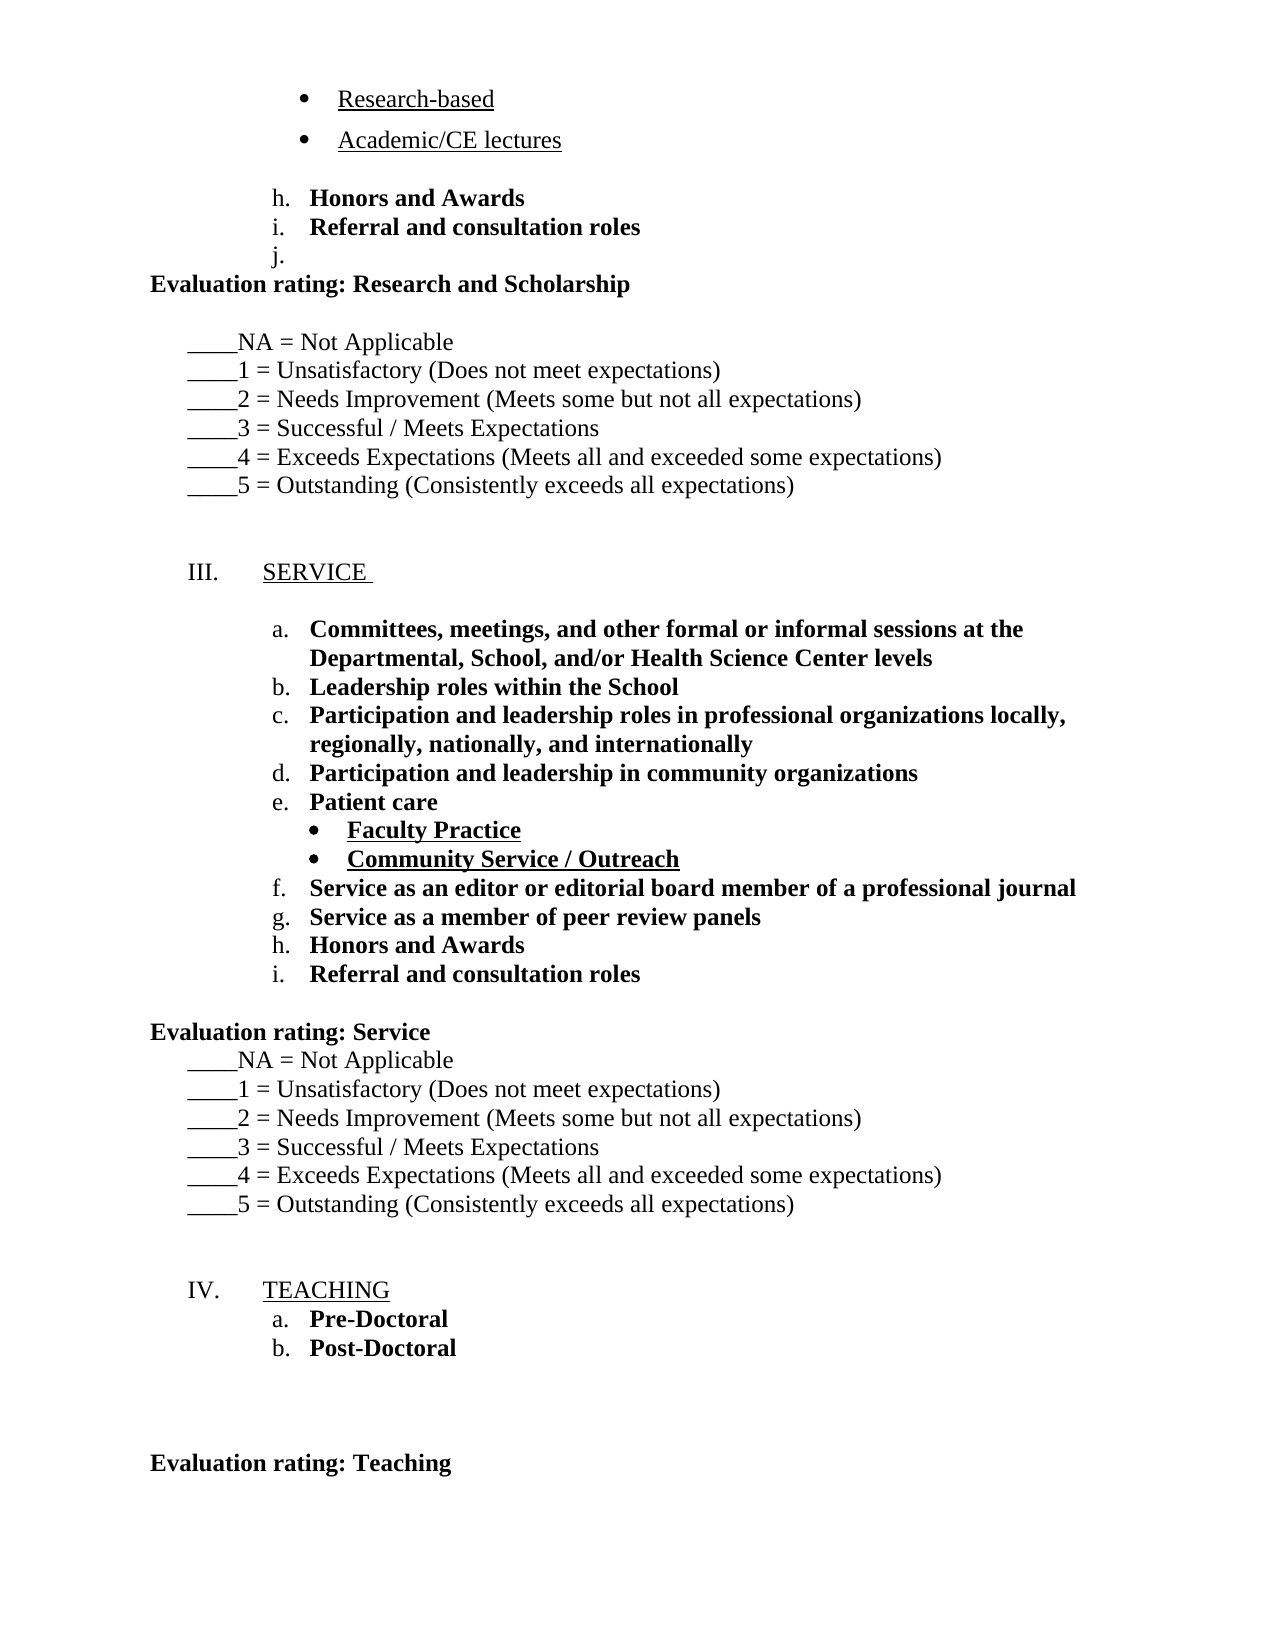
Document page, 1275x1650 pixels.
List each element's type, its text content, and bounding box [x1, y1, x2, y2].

list Post-Doctoral [272, 1333, 1125, 1362]
list Leadership roles within the School [272, 672, 1125, 701]
list Participation and leadership roles in professional organizations locally, regionally, nationally, and internationally [272, 701, 1125, 758]
text ____3 = Successful / Meets Expectations [187, 413, 1125, 442]
text Evaluation rating: Research and Scholarship [150, 269, 1125, 298]
list Participation and leadership in community organizations [272, 758, 1125, 787]
list Service as a member of peer review panels [272, 902, 1125, 931]
list Referral and consultation roles [272, 959, 1125, 988]
list Research-based [300, 84, 1125, 113]
text ____3 = Successful / Meets Expectations [187, 1132, 1125, 1161]
text ____2 = Needs Improvement (Meets some but not all expectations) [187, 384, 1125, 413]
text ____4 = Exceeds Expectations (Meets all and exceeded some expectations) [187, 1161, 1125, 1189]
list Committees, meetings, and other formal or informal sessions at the Departmental, School, and/or Health Science Center levels [272, 614, 1125, 672]
text ____4 = Exceeds Expectations (Meets all and exceeded some expectations) [187, 442, 1125, 471]
list Pre-Doctoral [272, 1304, 1125, 1333]
text ____1 = Unsatisfactory (Does not meet expectations) [187, 356, 1125, 384]
list SERVICE [187, 557, 1125, 586]
text ____5 = Outstanding (Consistently exceeds all expectations) [187, 471, 1125, 499]
list Faculty Practice [309, 816, 1125, 844]
text Evaluation rating: Teaching [150, 1448, 1125, 1477]
list Patient care [272, 787, 1125, 816]
list Referral and consultation roles [272, 212, 1125, 241]
text ____1 = Unsatisfactory (Does not meet expectations) [187, 1074, 1125, 1103]
list TEACHING [187, 1276, 1125, 1304]
text Evaluation rating: Service [150, 1017, 1125, 1046]
list Honors and Awards [272, 183, 1125, 212]
text ____5 = Outstanding (Consistently exceeds all expectations) [187, 1189, 1125, 1218]
list Academic/CE lectures [300, 126, 1125, 154]
list Honors and Awards [272, 931, 1125, 959]
list Service as an editor or editorial board member of a professional journal [272, 873, 1125, 902]
text ____2 = Needs Improvement (Meets some but not all expectations) [187, 1103, 1125, 1132]
text ____NA = Not Applicable [187, 1046, 1125, 1074]
list Community Service / Outreach [309, 844, 1125, 873]
text ____NA = Not Applicable [187, 327, 1125, 356]
